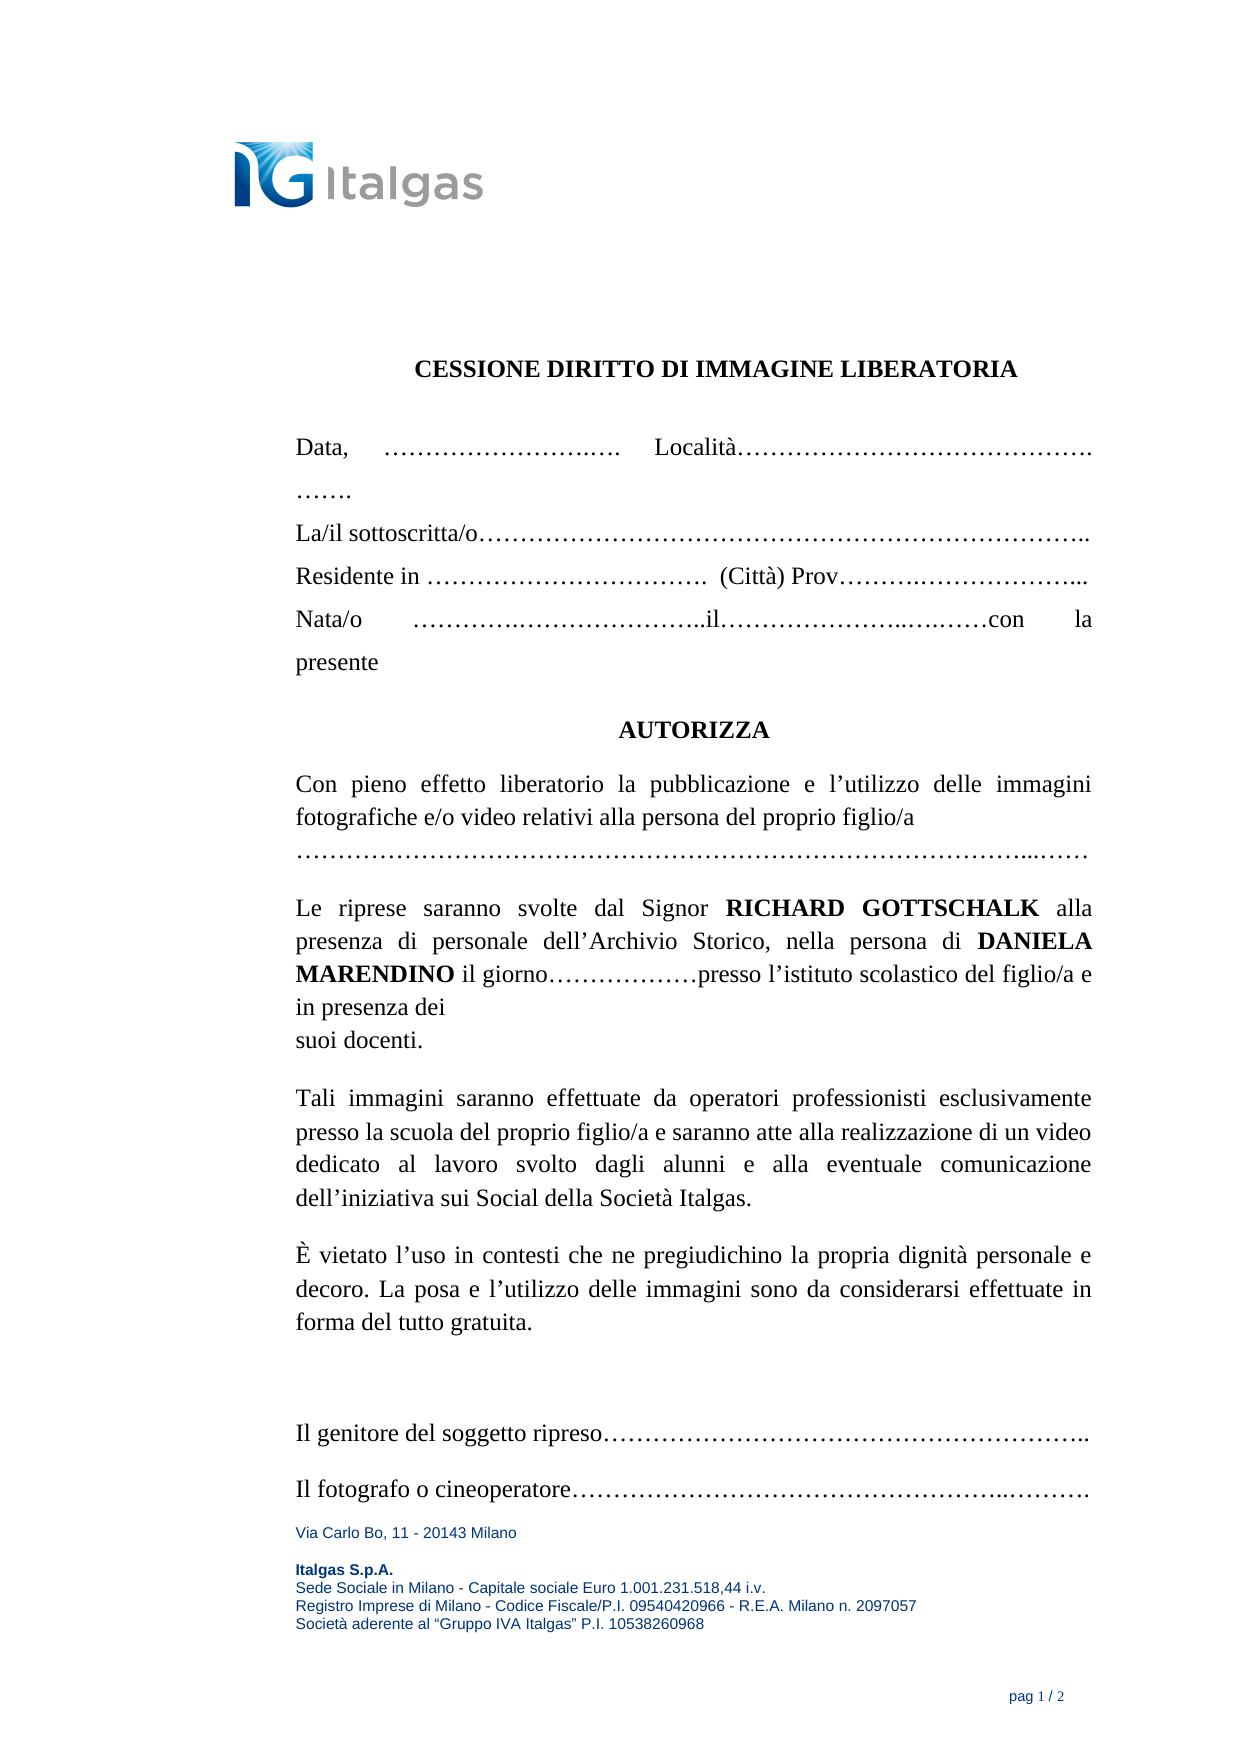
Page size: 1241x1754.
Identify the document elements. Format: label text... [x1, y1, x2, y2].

text AUTORIZZA [295, 716, 1092, 744]
text Data, …………………….…. Località…………………………………….……. [295, 432, 1092, 504]
text La/il sottoscritta/o……………………………………………………………….. [295, 518, 1092, 547]
text Le riprese saranno svolte dal Signor RICHARD GOTTSCHALK alla presenza di personale dell’Archivio Storico, nella persona di DANIELA MARENDINO il giorno………………presso l’istituto scolastico del figlio/a e in presenza dei [295, 893, 1092, 1021]
text Tali immagini saranno effettuate da operatori professionisti esclusivamente presso la scuola del proprio figlio/a e saranno atte alla realizzazione di un video dedicato al lavoro svolto dagli alunni e alla eventuale comunicazione dell’iniziativa sui Social della Società Italgas. [295, 1083, 1092, 1211]
text CESSIONE DIRITTO DI IMMAGINE LIBERATORIA [236, 354, 1063, 384]
text Con pieno effetto liberatorio la pubblicazione e l’utilizzo delle immagini fotografiche e/o video relativi alla persona del proprio figlio/a [295, 769, 1092, 831]
text Residente in ……………………………. (Città) Prov……….………………... [295, 561, 1092, 590]
text Il genitore del soggetto ripreso………………………………………………….. [295, 1418, 1092, 1447]
text È vietato l’uso in contesti che ne pregiudichino la propria dignità personale e decoro. La posa e l’utilizzo delle immagini sono da considerarsi effettuate in forma del tutto gratuita. [295, 1241, 1092, 1335]
text suoi docenti. [295, 1026, 1092, 1054]
picture [0, 0, 528, 235]
text ……………………………………………………………………………...…… [295, 835, 1092, 864]
text Il fotografo o cineoperatore……………………………………………..………. [295, 1474, 1092, 1503]
text Nata/o ………….…………………..il…………………..….……con la presente [295, 604, 1092, 676]
